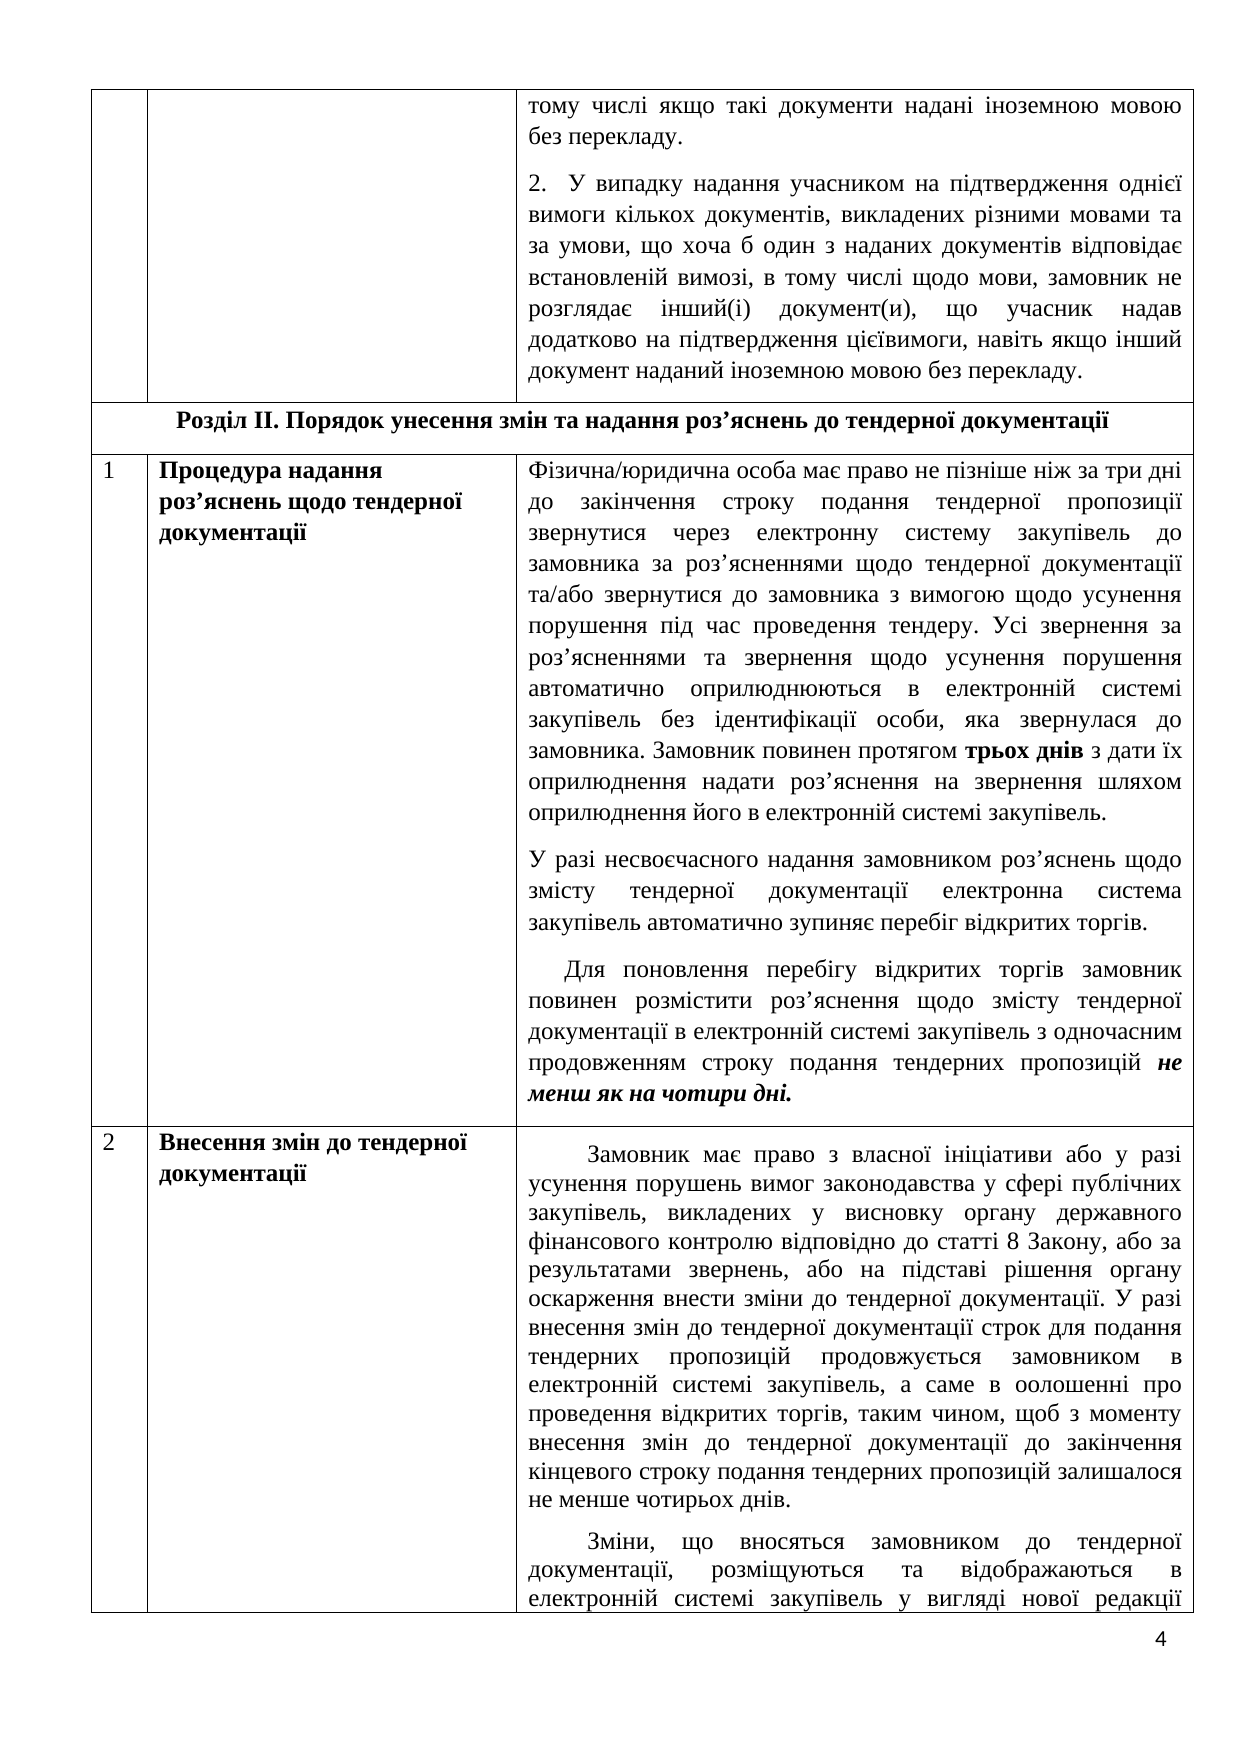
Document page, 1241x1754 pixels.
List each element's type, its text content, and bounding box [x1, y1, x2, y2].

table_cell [517, 90, 1193, 402]
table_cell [148, 1127, 516, 1612]
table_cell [148, 90, 516, 402]
table_cell 1 [92, 455, 147, 1126]
table_cell Процедура надання роз’яснень щодо тендерної документації [148, 455, 516, 1126]
table_cell Розділ II. Порядок унесення змін та надання роз’яснень до тендерної документації [92, 403, 1193, 454]
table_cell 2 [92, 1127, 147, 1612]
table_cell Фізична/юридична особа має право не пізніше ніж за три дні до закінчення строку подання тендерної пропозиції звернутися через електронну систему закупівель до замовника за роз’ясненнями щодо тендерної документації та/або звернутися до замовника з вимогою щодо усунення порушення під час проведення тендеру. Усі звернення за роз’ясненнями та звернення щодо усунення порушення автоматично оприлюднюються в електронній системі закупівель без ідентифікації особи, яка звернулася до замовника. Замовник повинен протягом трьох днів з дати їх оприлюднення надати роз’яснення на звернення шляхом оприлюднення його в електронній системі закупівель. У разі несвоєчасного надання замовником роз’яснень щодо змісту тендерної документації електронна система закупівель автоматично зупиняє перебіг відкритих торгів. Для поновлення перебігу відкритих торгів замовник повинен розмістити роз’яснення щодо змісту тендерної документації в електронній системі закупівель з одночасним продовженням строку подання тендерних пропозицій не менш як на чотири дні. [517, 455, 1193, 1126]
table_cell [517, 1127, 1193, 1612]
table_cell 7 [92, 90, 147, 402]
